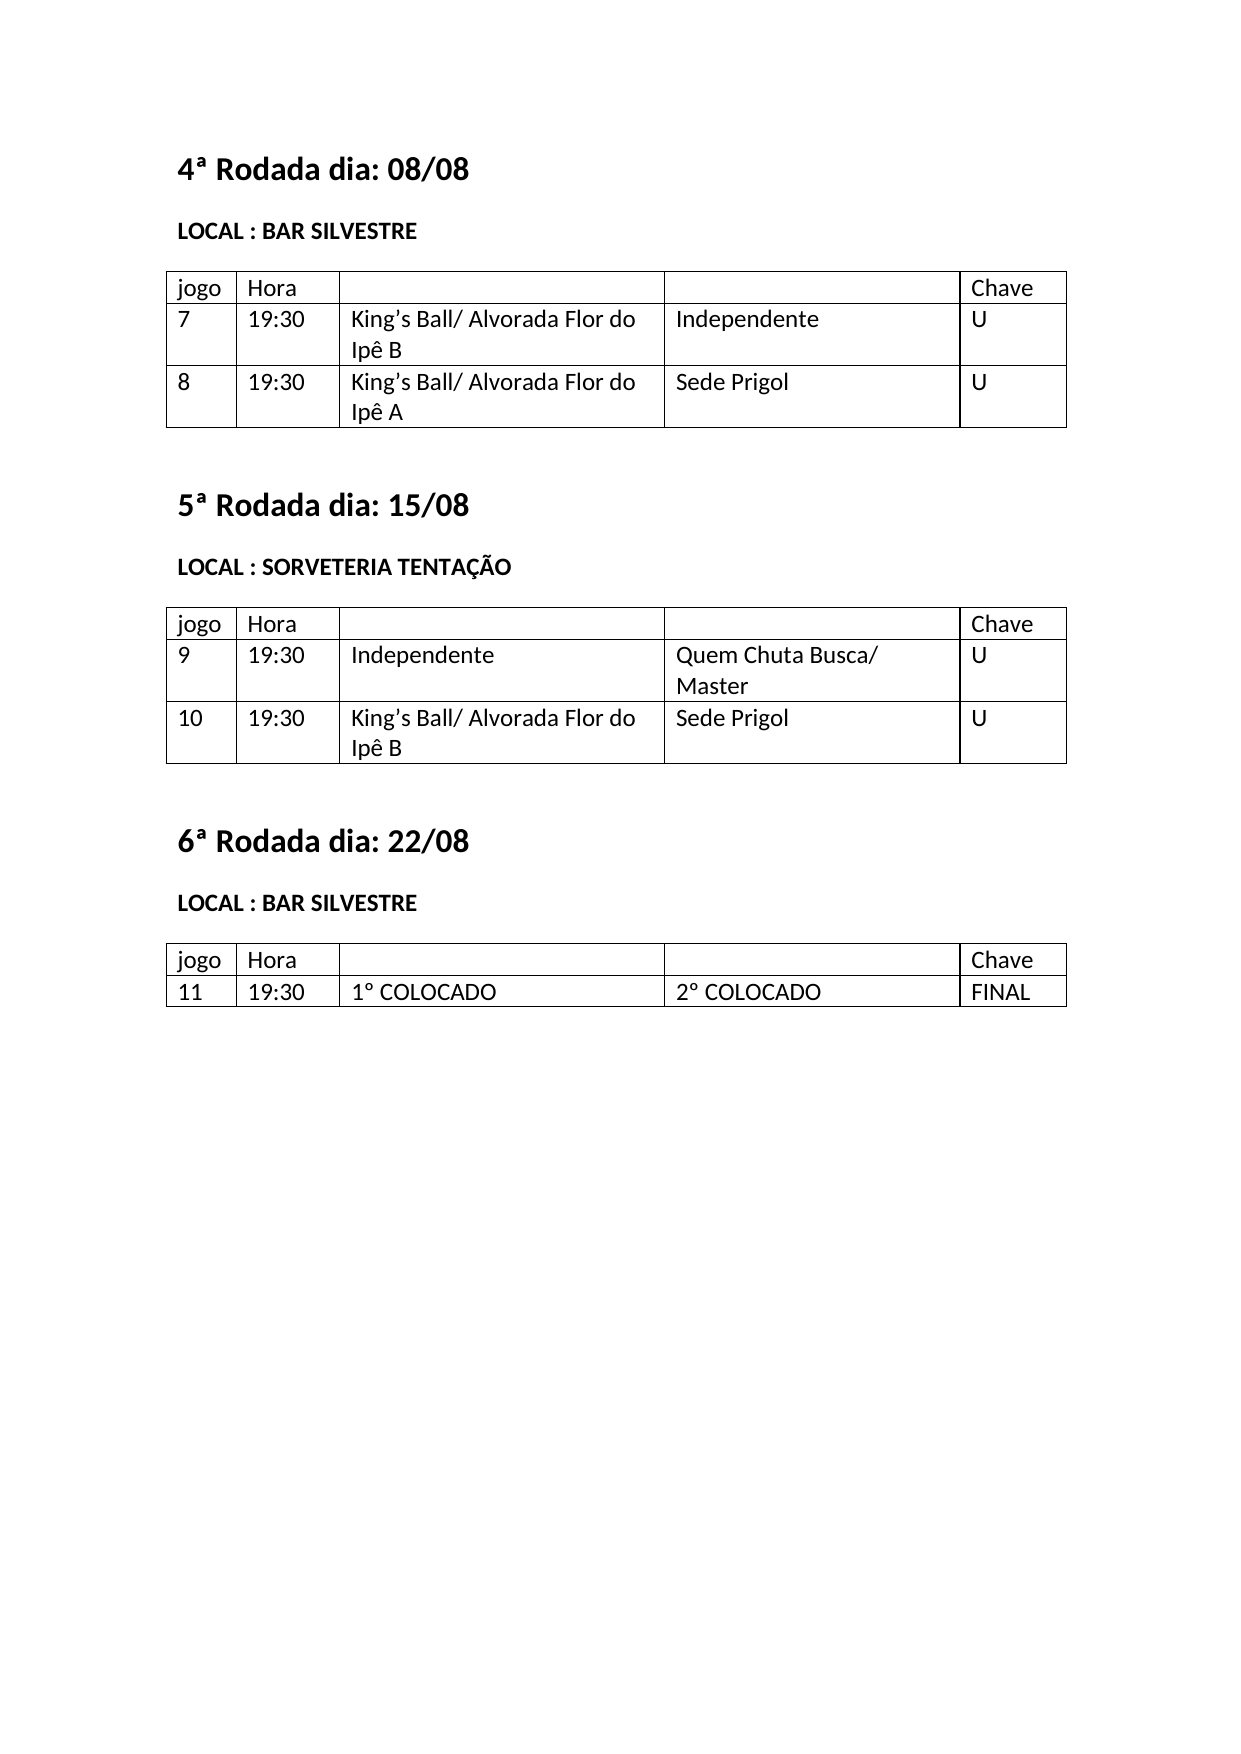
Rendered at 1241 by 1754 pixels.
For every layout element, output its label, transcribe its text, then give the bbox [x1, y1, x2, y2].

table_cell 19:30 [237, 976, 339, 1006]
table_header Chave [961, 272, 1066, 303]
table_cell 19:30 [237, 366, 339, 427]
text LOCAL : SORVETERIA TENTAÇÃO [177, 551, 1063, 582]
table_cell Sede Prigol [665, 702, 959, 763]
text 6ª Rodada dia: 22/08 [177, 820, 1063, 860]
table_cell King’s Ball/ Alvorada Flor do Ipê A [340, 366, 664, 427]
table_cell King’s Ball/ Alvorada Flor do Ipê B [340, 304, 664, 365]
table_header [340, 608, 664, 639]
table_header [340, 272, 664, 303]
table_cell FINAL [961, 976, 1066, 1006]
table_header Chave [961, 608, 1066, 639]
table_header jogo [167, 272, 236, 303]
table_cell 19:30 [237, 640, 339, 701]
table_cell Independente [665, 304, 959, 365]
table_header [665, 944, 959, 975]
table_cell U [961, 366, 1066, 427]
table_header jogo [167, 608, 236, 639]
table_cell 11 [167, 976, 236, 1006]
table_cell 7 [167, 304, 236, 365]
table_header Chave [961, 944, 1066, 975]
table_header [665, 272, 959, 303]
table_header jogo [167, 944, 236, 975]
table_cell U [961, 640, 1066, 701]
table_cell Quem Chuta Busca/ Master [665, 640, 959, 701]
table_cell U [961, 304, 1066, 365]
text 4ª Rodada dia: 08/08 [177, 148, 1063, 188]
table_header Hora [237, 944, 339, 975]
table_cell 1º COLOCADO [340, 976, 664, 1006]
table_cell Sede Prigol [665, 366, 959, 427]
table_cell 2º COLOCADO [665, 976, 959, 1006]
table_header [665, 608, 959, 639]
table_cell U [961, 702, 1066, 763]
table_header Hora [237, 608, 339, 639]
table_cell 9 [167, 640, 236, 701]
text LOCAL : BAR SILVESTRE [177, 887, 1063, 918]
table_cell 8 [167, 366, 236, 427]
text 5ª Rodada dia: 15/08 [177, 484, 1063, 524]
table_cell King’s Ball/ Alvorada Flor do Ipê B [340, 702, 664, 763]
table_header Hora [237, 272, 339, 303]
text LOCAL : BAR SILVESTRE [177, 215, 1063, 246]
table_cell 19:30 [237, 702, 339, 763]
table_header [340, 944, 664, 975]
table_cell 10 [167, 702, 236, 763]
table_cell Independente [340, 640, 664, 701]
table_cell 19:30 [237, 304, 339, 365]
